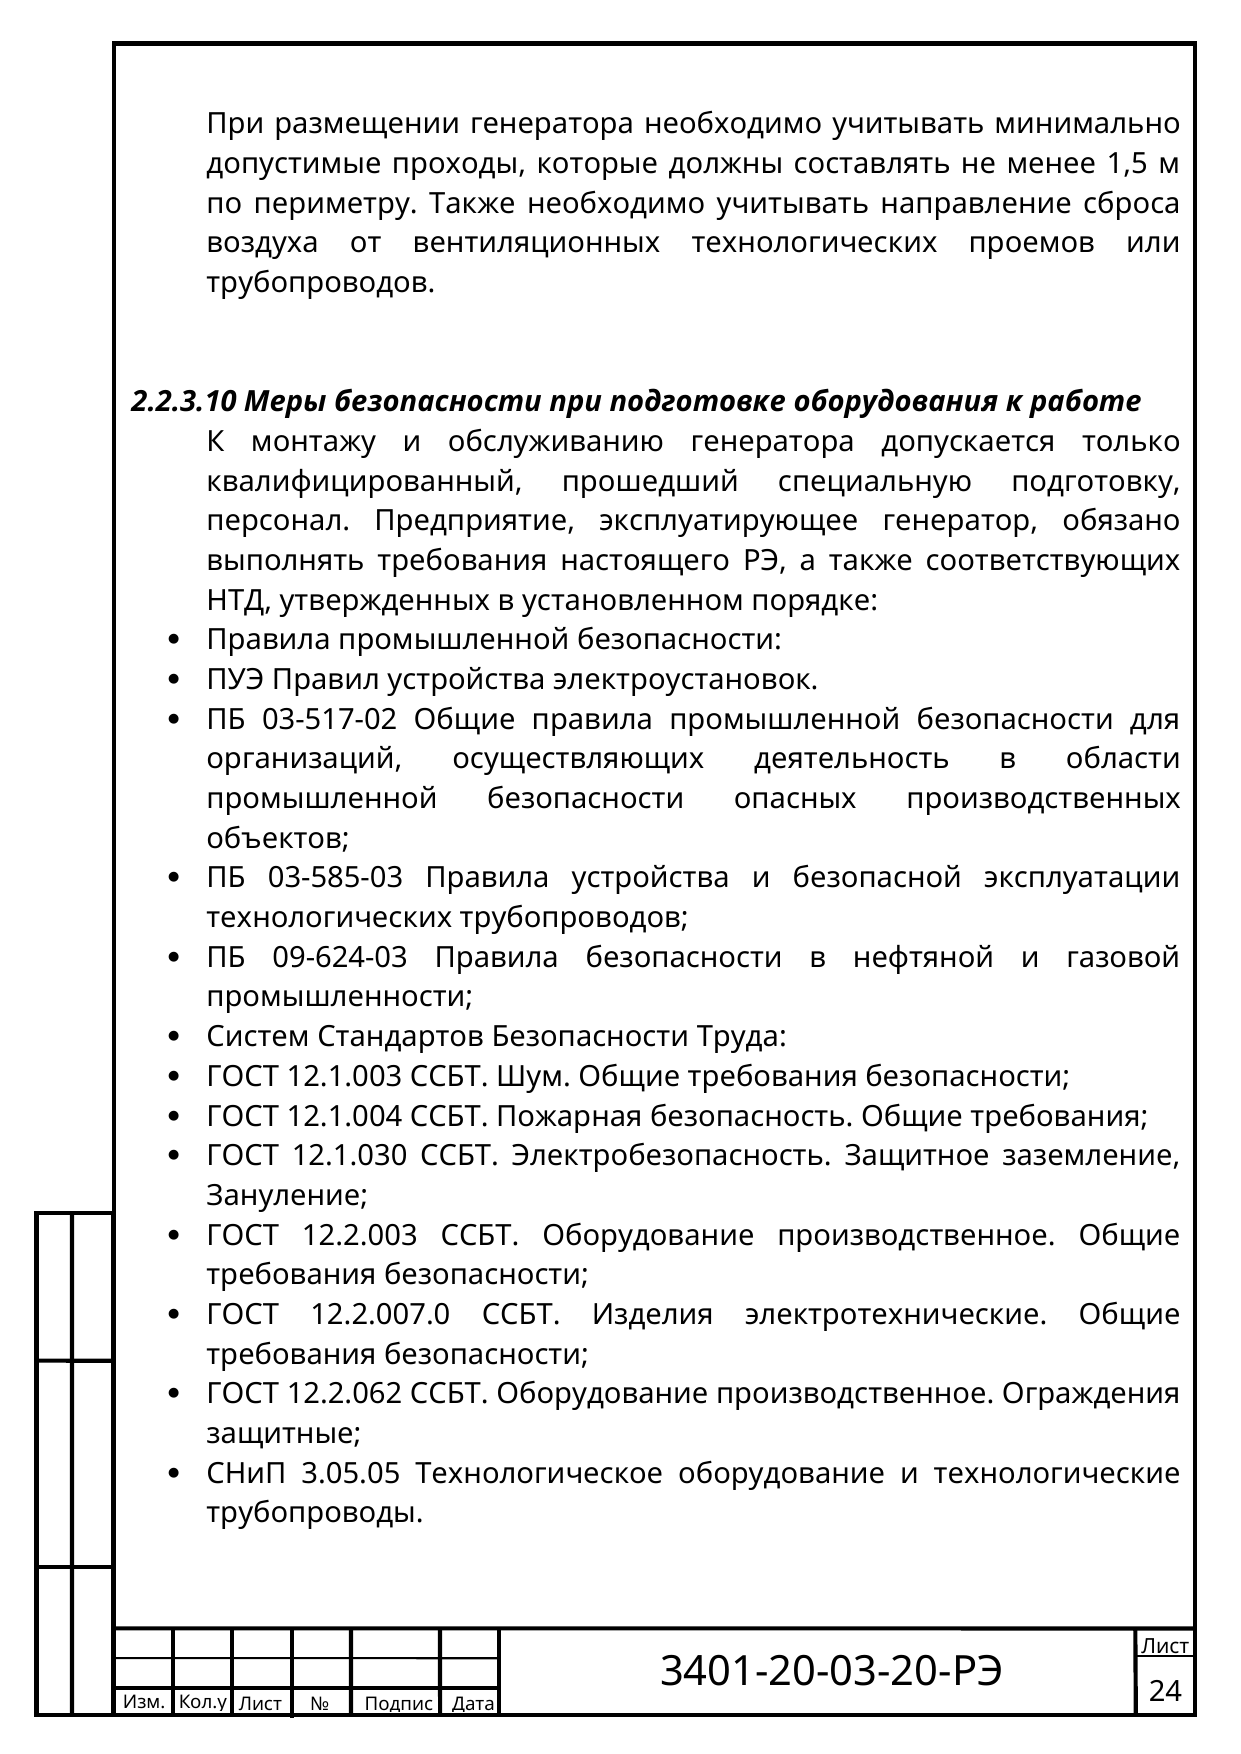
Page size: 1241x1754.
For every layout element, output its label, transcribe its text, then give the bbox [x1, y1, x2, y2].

text К монтажу и обслуживанию генератора допускается только квалифицированный, прошедший специальную подготовку, персонал. Предприятие, эксплуатирующее генератор, обязано выполнять требования настоящего РЭ, а также соответствующих НТД, утвержденных в установленном порядке: [206, 420, 1181, 618]
list ГОСТ 12.1.030 ССБТ. Электробезопасность. Защитное заземление, Зануление; [169, 1134, 1181, 1214]
list ГОСТ 12.2.062 ССБТ. Оборудование производственное. Ограждения защитные; [169, 1373, 1181, 1452]
list ГОСТ 12.1.004 ССБТ. Пожарная безопасность. Общие требования; [169, 1095, 1181, 1134]
list ПБ 03-585-03 Правила устройства и безопасной эксплуатации технологических трубопроводов; [169, 857, 1181, 936]
list ПУЭ Правил устройства электроустановок. [169, 658, 1181, 698]
list ГОСТ 12.2.003 ССБТ. Оборудование производственное. Общие требования безопасности; [169, 1214, 1181, 1293]
list ПБ 09-624-03 Правила безопасности в нефтяной и газовой промышленности; [169, 936, 1181, 1015]
list ГОСТ 12.2.007.0 ССБТ. Изделия электротехнические. Общие требования безопасности; [169, 1293, 1181, 1373]
list Меры безопасности при подготовке оборудования к работе [131, 380, 1181, 420]
list СНиП 3.05.05 Технологическое оборудование и технологические трубопроводы. [169, 1452, 1181, 1531]
list Систем Стандартов Безопасности Труда: [169, 1015, 1181, 1055]
list ГОСТ 12.1.003 ССБТ. Шум. Общие требования безопасности; [169, 1055, 1181, 1095]
list ПБ 03-517-02 Общие правила промышленной безопасности для организаций, осуществляющих деятельность в области промышленной безопасности опасных производственных объектов; [169, 698, 1181, 857]
list Правила промышленной безопасности: [169, 618, 1181, 658]
text При размещении генератора необходимо учитывать минимально допустимые проходы, которые должны составлять не менее 1,5 м по периметру. Также необходимо учитывать направление сброса воздуха от вентиляционных технологических проемов или трубопроводов. [206, 103, 1181, 301]
